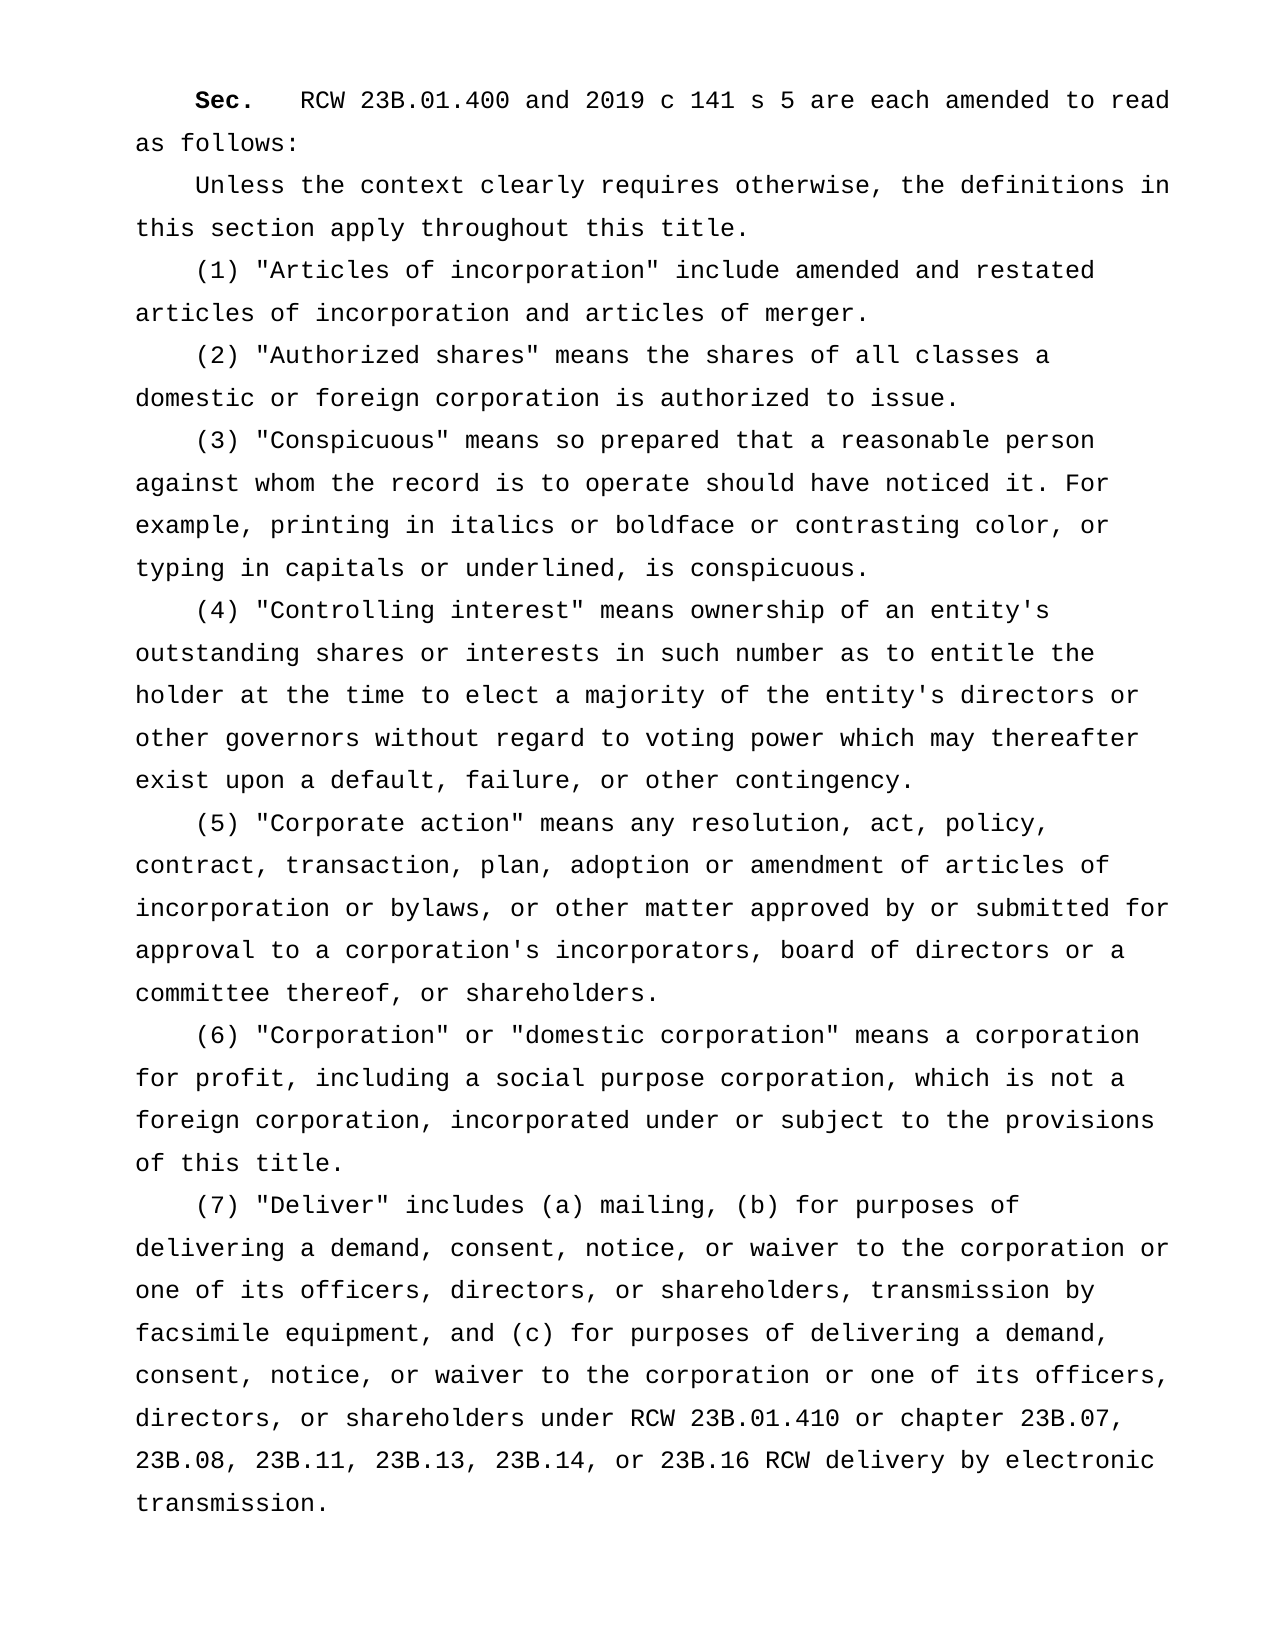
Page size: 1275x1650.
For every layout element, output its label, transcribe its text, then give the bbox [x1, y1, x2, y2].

text (7) "Deliver" includes (a) mailing, (b) for purposes of delivering a demand, consent, notice, or waiver to the corporation or one of its officers, directors, or shareholders, transmission by facsimile equipment, and (c) for purposes of delivering a demand, consent, notice, or waiver to the corporation or one of its officers, directors, or shareholders under RCW 23B.01.410 or chapter 23B.07, 23B.08, 23B.11, 23B.13, 23B.14, or 23B.16 RCW delivery by electronic transmission. [135, 1180, 1170, 1520]
text (1) "Articles of incorporation" include amended and restated articles of incorporation and articles of merger. [135, 245, 1170, 330]
text (3) "Conspicuous" means so prepared that a reasonable person against whom the record is to operate should have noticed it. For example, printing in italics or boldface or contrasting color, or typing in capitals or underlined, is conspicuous. [135, 415, 1170, 585]
text (2) "Authorized shares" means the shares of all classes a domestic or foreign corporation is authorized to issue. [135, 330, 1170, 415]
text Sec. RCW 23B.01.400 and 2019 c 141 s 5 are each amended to read as follows: [135, 75, 1170, 160]
text (5) "Corporate action" means any resolution, act, policy, contract, transaction, plan, adoption or amendment of articles of incorporation or bylaws, or other matter approved by or submitted for approval to a corporation's incorporators, board of directors or a committee thereof, or shareholders. [135, 797, 1170, 1010]
text (4) "Controlling interest" means ownership of an entity's outstanding shares or interests in such number as to entitle the holder at the time to elect a majority of the entity's directors or other governors without regard to voting power which may thereafter exist upon a default, failure, or other contingency. [135, 585, 1170, 797]
text Unless the context clearly requires otherwise, the definitions in this section apply throughout this title. [135, 160, 1170, 245]
text (6) "Corporation" or "domestic corporation" means a corporation for profit, including a social purpose corporation, which is not a foreign corporation, incorporated under or subject to the provisions of this title. [135, 1010, 1170, 1180]
